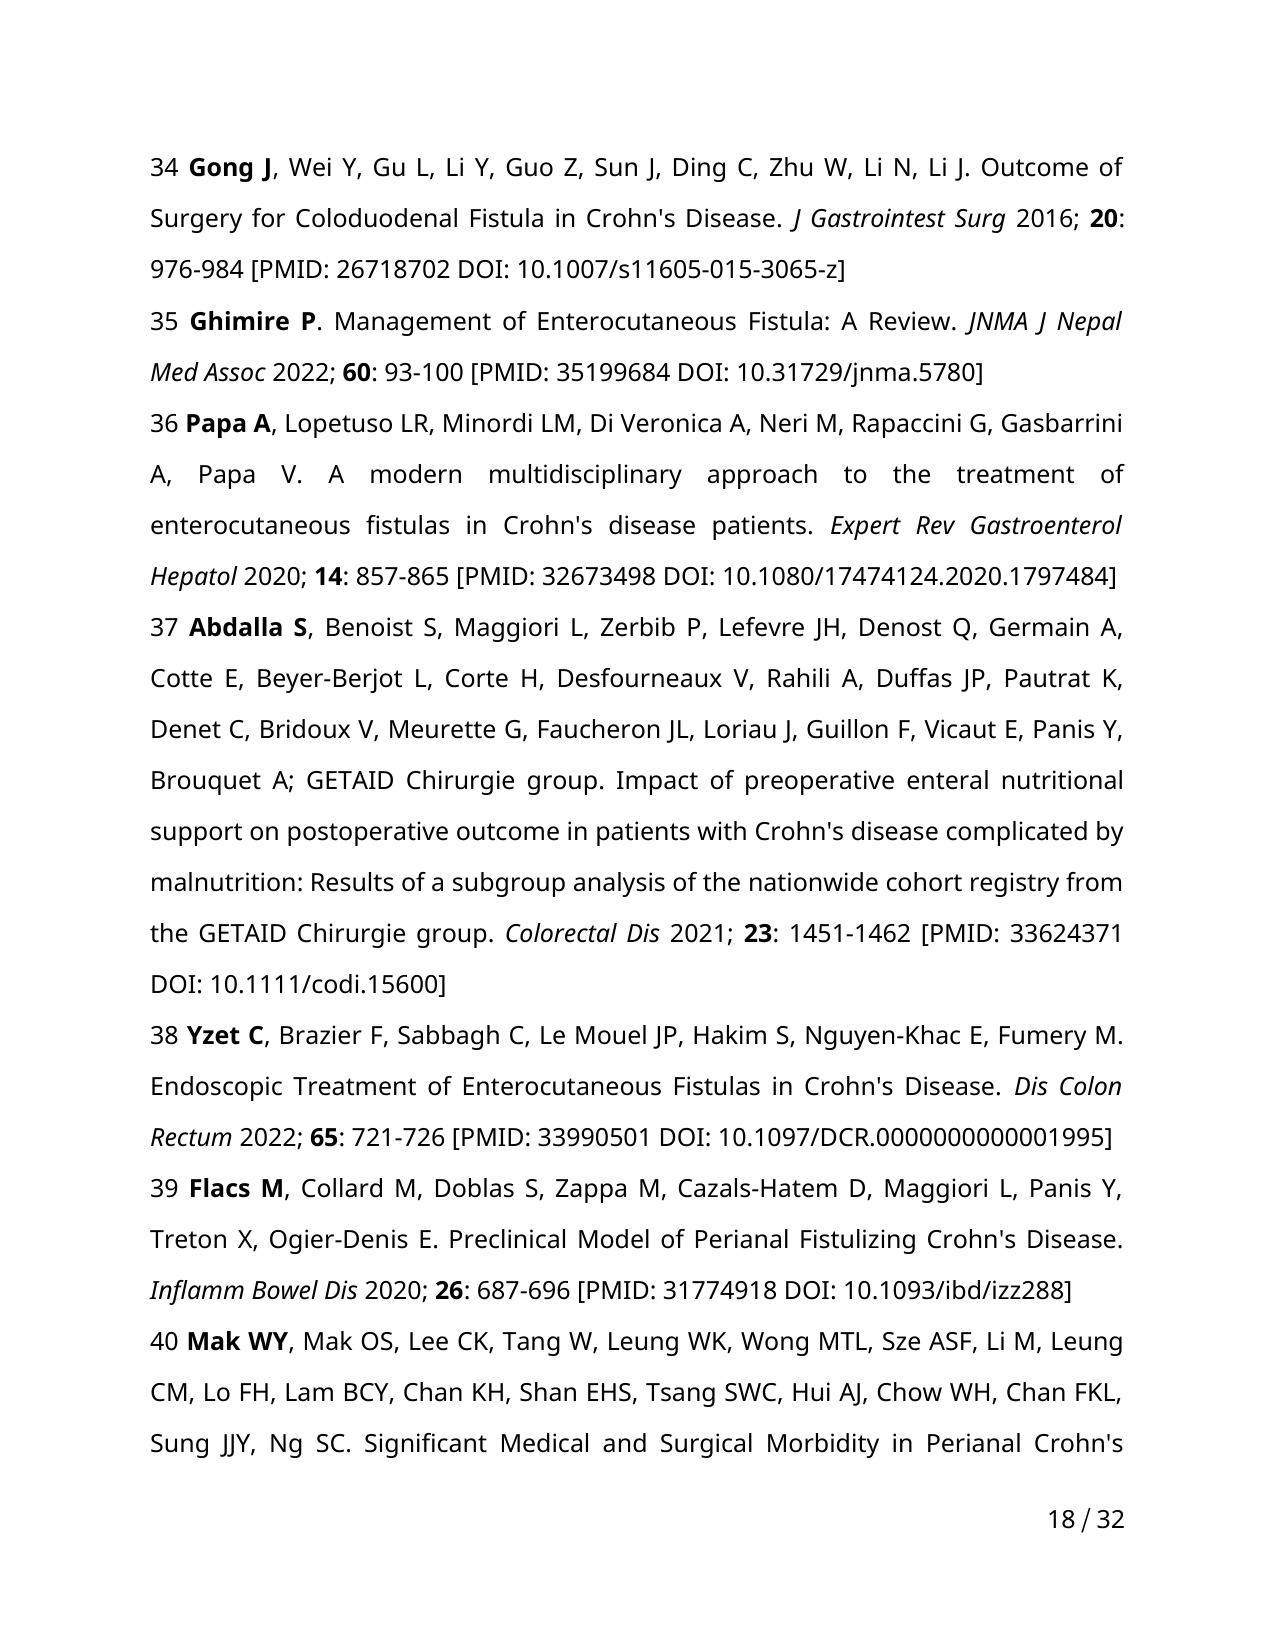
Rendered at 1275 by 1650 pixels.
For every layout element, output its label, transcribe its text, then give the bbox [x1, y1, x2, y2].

text 37 Abdalla S, Benoist S, Maggiori L, Zerbib P, Lefevre JH, Denost Q, Germain A, Cotte E, Beyer-Berjot L, Corte H, Desfourneaux V, Rahili A, Duffas JP, Pautrat K, Denet C, Bridoux V, Meurette G, Faucheron JL, Loriau J, Guillon F, Vicaut E, Panis Y, Brouquet A; GETAID Chirurgie group. Impact of preoperative enteral nutritional support on postoperative outcome in patients with Crohn's disease complicated by malnutrition: Results of a subgroup analysis of the nationwide cohort registry from the GETAID Chirurgie group. Colorectal Dis 2021; 23: 1451-1462 [PMID: 33624371 DOI: 10.1111/codi.15600] [150, 609, 1125, 1001]
text 34 Gong J, Wei Y, Gu L, Li Y, Guo Z, Sun J, Ding C, Zhu W, Li N, Li J. Outcome of Surgery for Coloduodenal Fistula in Crohn's Disease. J Gastrointest Surg 2016; 20: 976-984 [PMID: 26718702 DOI: 10.1007/s11605-015-3065-z] [150, 150, 1125, 286]
text 36 Papa A, Lopetuso LR, Minordi LM, Di Veronica A, Neri M, Rapaccini G, Gasbarrini A, Papa V. A modern multidisciplinary approach to the treatment of enterocutaneous fistulas in Crohn's disease patients. Expert Rev Gastroenterol Hepatol 2020; 14: 857-865 [PMID: 32673498 DOI: 10.1080/17474124.2020.1797484] [150, 405, 1125, 592]
text 39 Flacs M, Collard M, Doblas S, Zappa M, Cazals-Hatem D, Maggiori L, Panis Y, Treton X, Ogier-Denis E. Preclinical Model of Perianal Fistulizing Crohn's Disease. Inflamm Bowel Dis 2020; 26: 687-696 [PMID: 31774918 DOI: 10.1093/ibd/izz288] [150, 1171, 1125, 1307]
text 35 Ghimire P. Management of Enterocutaneous Fistula: A Review. JNMA J Nepal Med Assoc 2022; 60: 93-100 [PMID: 35199684 DOI: 10.31729/jnma.5780] [150, 303, 1125, 388]
text 38 Yzet C, Brazier F, Sabbagh C, Le Mouel JP, Hakim S, Nguyen-Khac E, Fumery M. Endoscopic Treatment of Enterocutaneous Fistulas in Crohn's Disease. Dis Colon Rectum 2022; 65: 721-726 [PMID: 33990501 DOI: 10.1097/DCR.0000000000001995] [150, 1018, 1125, 1154]
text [150, 1324, 1125, 1460]
